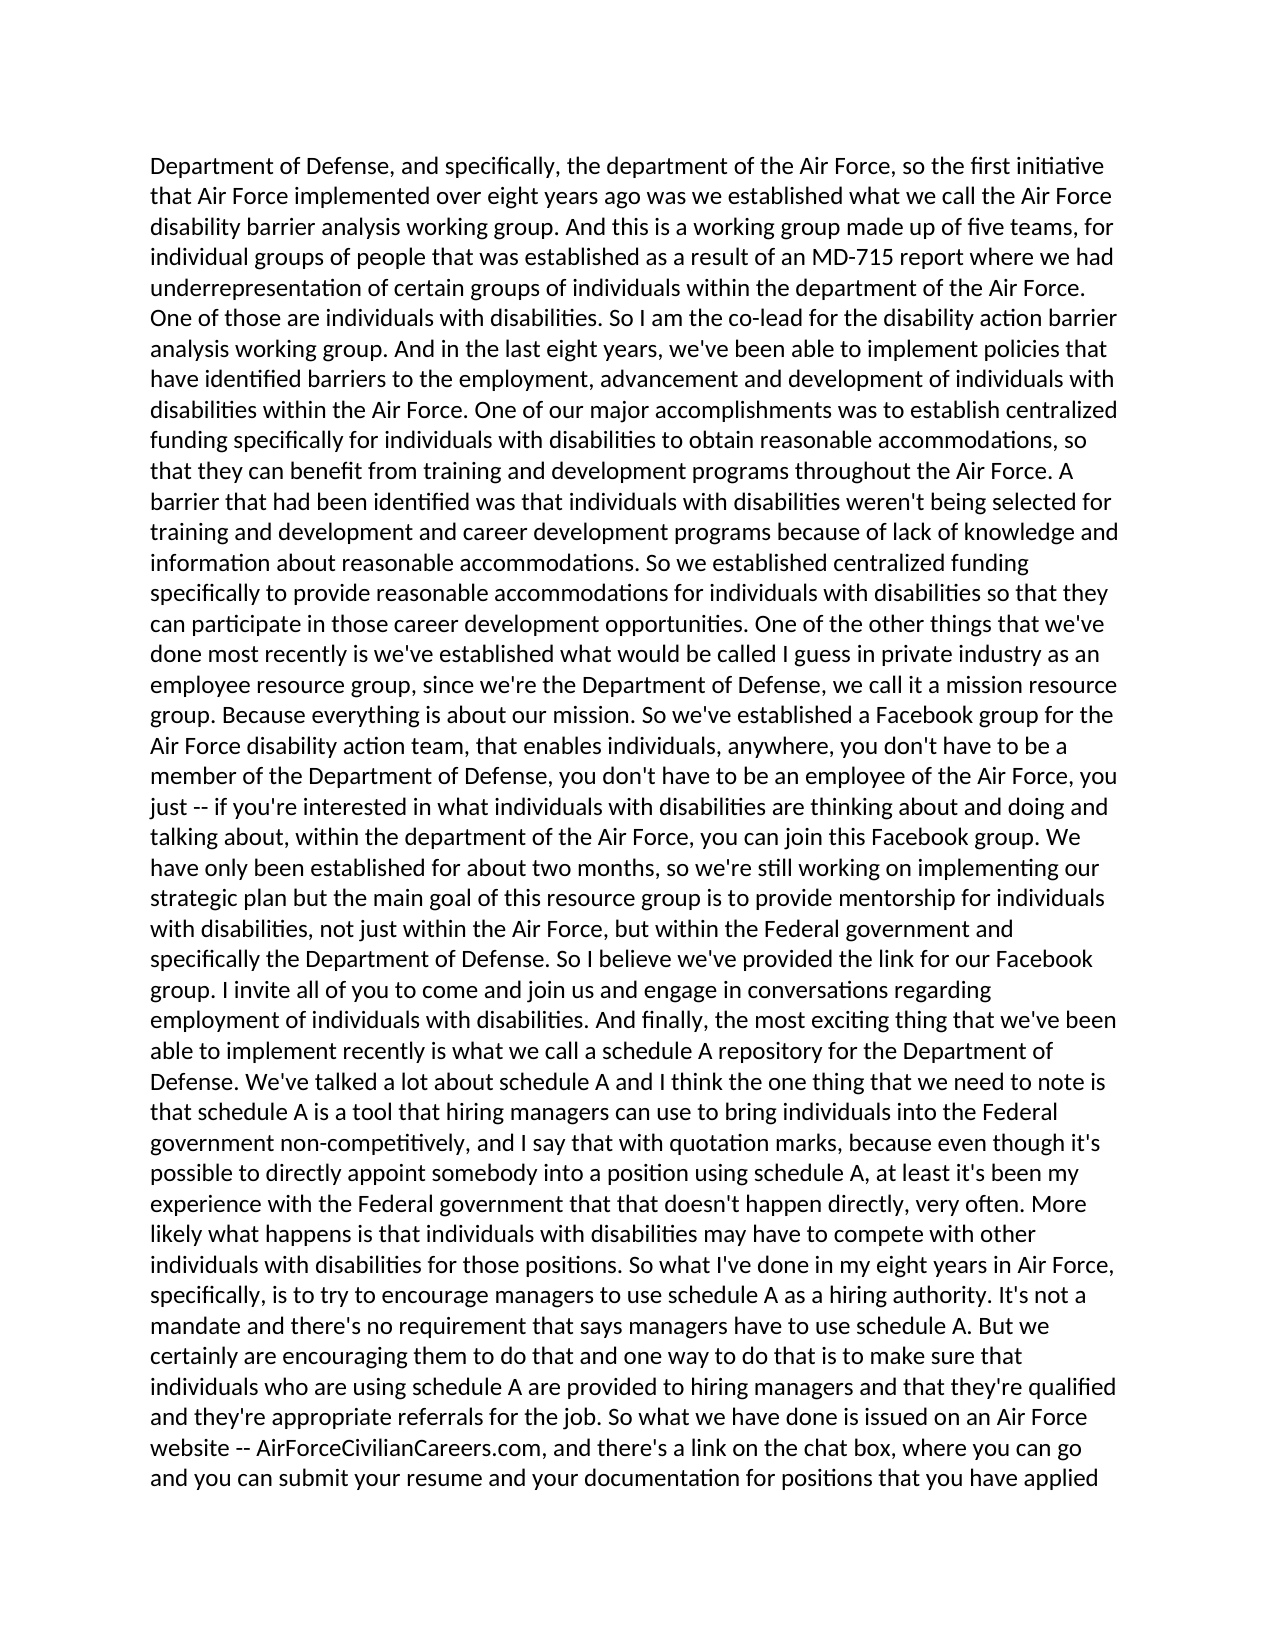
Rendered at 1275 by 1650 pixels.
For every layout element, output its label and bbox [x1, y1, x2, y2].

text [150, 150, 1125, 1493]
